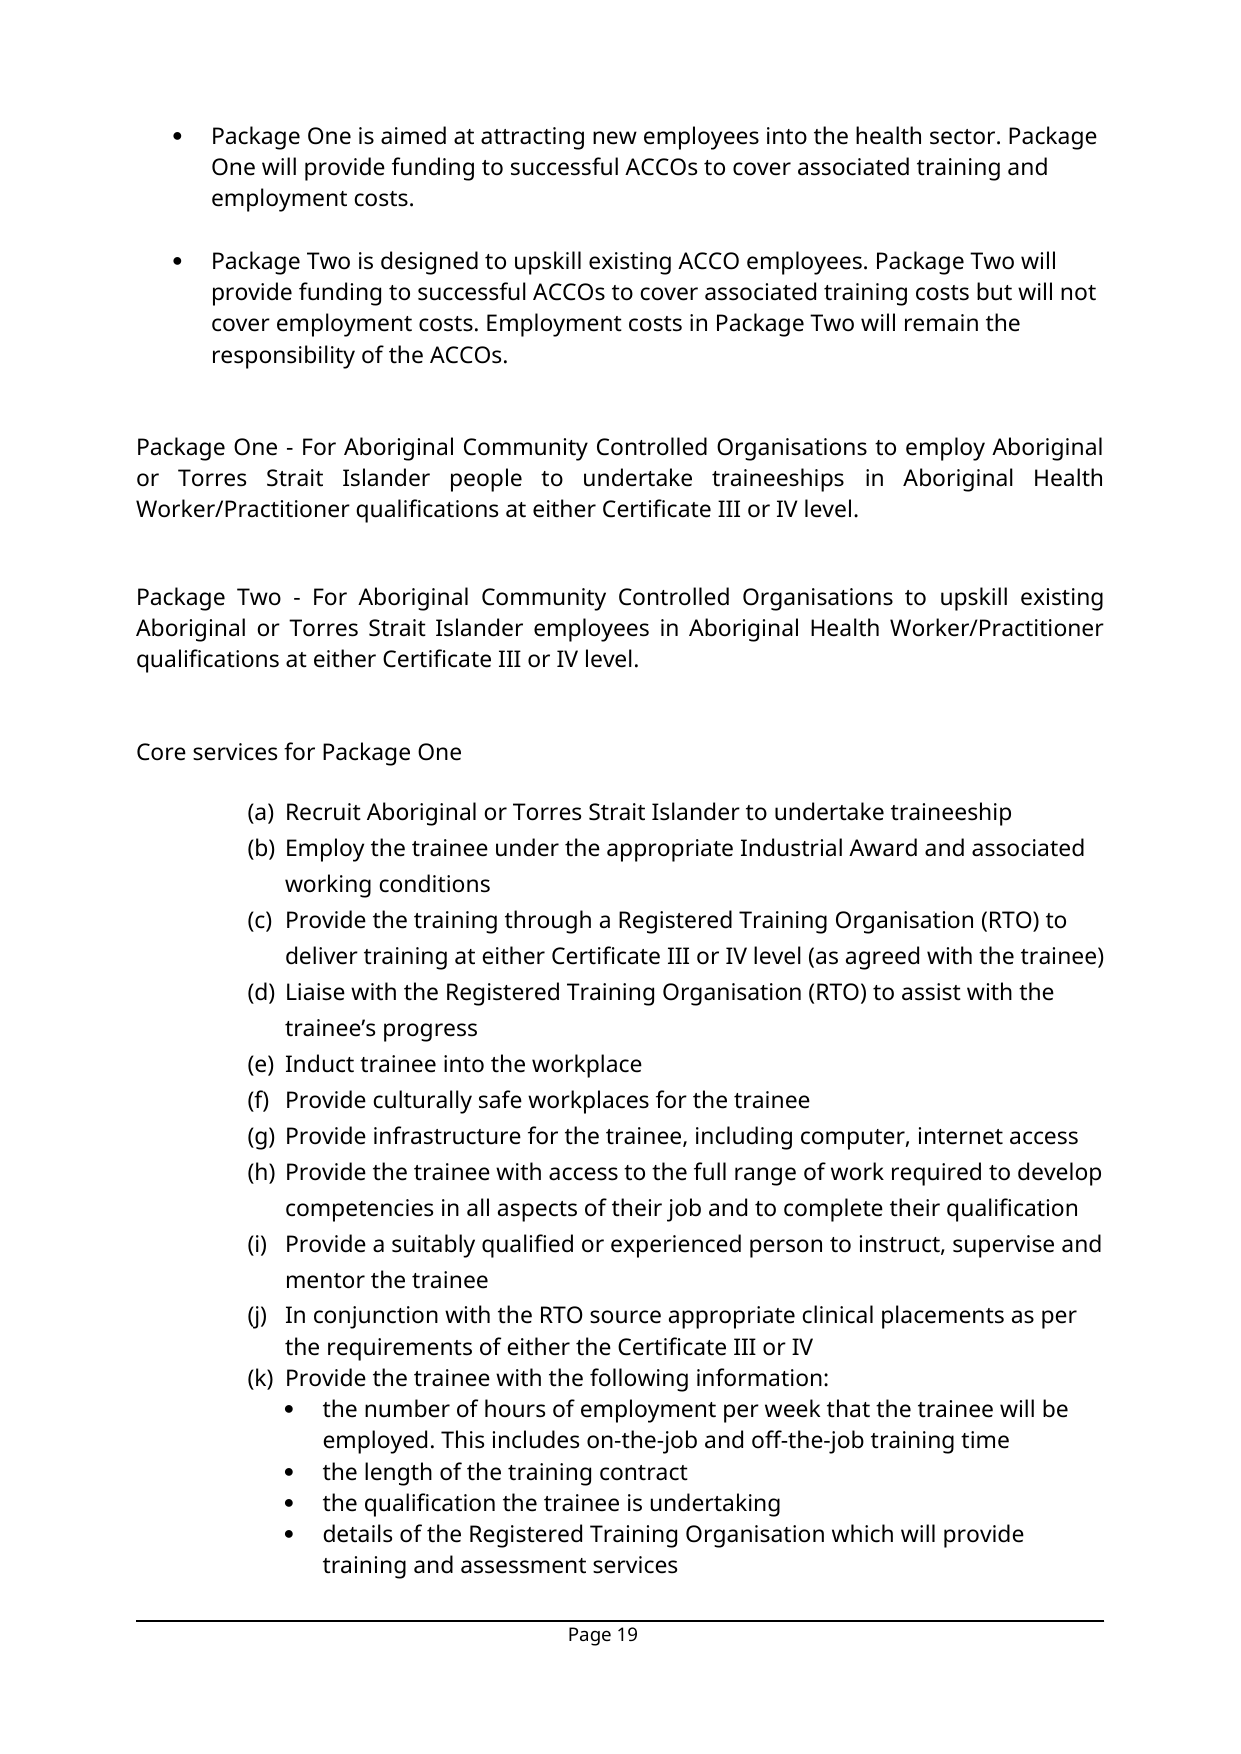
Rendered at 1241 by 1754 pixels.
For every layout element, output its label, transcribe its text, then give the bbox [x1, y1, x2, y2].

text Package One - For Aboriginal Community Controlled Organisations to employ Aboriginal or Torres Strait Islander people to undertake traineeships in Aboriginal Health Worker/Practitioner qualifications at either Certificate III or IV level. [136, 431, 1104, 524]
list Provide the trainee with access to the full range of work required to develop competencies in all aspects of their job and to complete their qualification [247, 1156, 1104, 1223]
list details of the Registered Training Organisation which will provide training and assessment services [285, 1518, 1104, 1581]
text Core services for Package One [136, 735, 1104, 767]
list Employ the trainee under the appropriate Industrial Award and associated working conditions [247, 832, 1104, 899]
text Package Two - For Aboriginal Community Controlled Organisations to upskill existing Aboriginal or Torres Strait Islander employees in Aboriginal Health Worker/Practitioner qualifications at either Certificate III or IV level. [136, 581, 1104, 674]
list Liaise with the Registered Training Organisation (RTO) to assist with the trainee’s progress [247, 976, 1104, 1043]
list the qualification the trainee is undertaking [285, 1487, 1104, 1518]
list Provide infrastructure for the trainee, including computer, internet access [247, 1120, 1104, 1151]
list Package One is aimed at attracting new employees into the health sector. Package One will provide funding to successful ACCOs to cover associated training and employment costs. [173, 120, 1104, 213]
list Induct trainee into the workplace [247, 1048, 1104, 1079]
list the number of hours of employment per week that the trainee will be employed. This includes on-the-job and off-the-job training time [285, 1393, 1104, 1456]
list Provide the trainee with the following information: [247, 1362, 1104, 1393]
list Provide a suitably qualified or experienced person to instruct, supervise and mentor the trainee [247, 1228, 1104, 1295]
list Package Two is designed to upskill existing ACCO employees. Package Two will provide funding to successful ACCOs to cover associated training costs but will not cover employment costs. Employment costs in Package Two will remain the responsibility of the ACCOs. [173, 245, 1104, 370]
list Provide the training through a Registered Training Organisation (RTO) to deliver training at either Certificate III or IV level (as agreed with the trainee) [247, 904, 1104, 971]
list In conjunction with the RTO source appropriate clinical placements as per the requirements of either the Certificate III or IV [247, 1299, 1104, 1362]
list Recruit Aboriginal or Torres Strait Islander to undertake traineeship [247, 796, 1104, 828]
list the length of the training contract [285, 1456, 1104, 1487]
list Provide culturally safe workplaces for the trainee [247, 1084, 1104, 1115]
